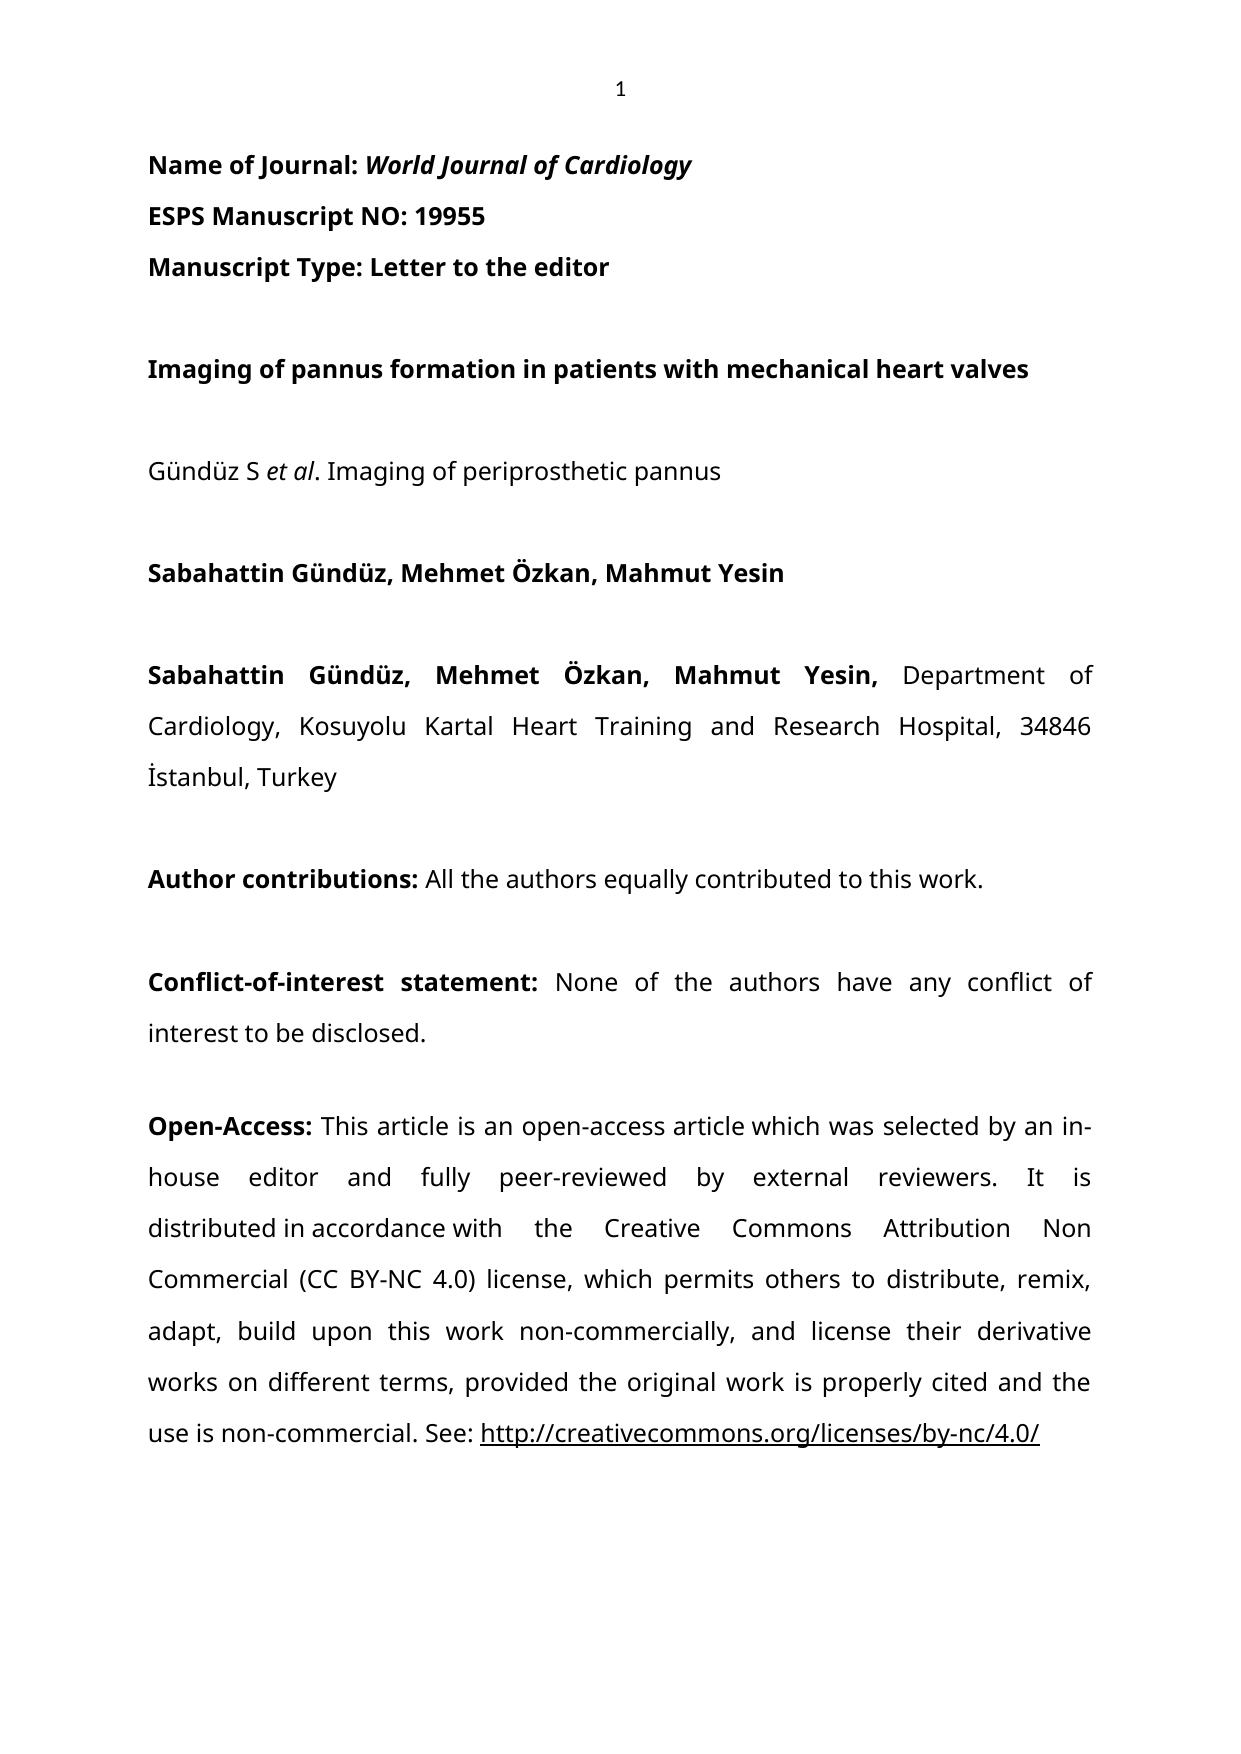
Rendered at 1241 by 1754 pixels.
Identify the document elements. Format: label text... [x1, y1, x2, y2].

text ESPS Manuscript NO: 19955 [148, 199, 1093, 233]
text Conflict-of-interest statement: None of the authors have any conflict of interest to be disclosed. [148, 964, 1093, 1049]
text Manuscript Type: Letter to the editor [148, 250, 1093, 284]
text Sabahattin Gündüz, Mehmet Özkan, Mahmut Yesin [148, 556, 1093, 590]
text Name of Journal: World Journal of Cardiology [148, 148, 1093, 182]
text Sabahattin Gündüz, Mehmet Özkan, Mahmut Yesin, Department of Cardiology, Kosuyolu Kartal Heart Training and Research Hospital, 34846 İstanbul, Turkey [148, 658, 1093, 794]
text Imaging of pannus formation in patients with mechanical heart valves [148, 352, 1093, 386]
text Gündüz S et al. Imaging of periprosthetic pannus [148, 454, 1093, 488]
text Open-Access: This article is an open-access article which was selected by an in-house editor and fully peer-reviewed by external reviewers. It is distributed in accordance with the Creative Commons Attribution Non Commercial (CC BY-NC 4.0) license, which permits others to distribute, remix, adapt, build upon this work non-commercially, and license their derivative works on different terms, provided the original work is properly cited and the use is non-commercial. See: http://creativecommons.org/licenses/by-nc/4.0/ [148, 1109, 1093, 1449]
text Author contributions: All the authors equally contributed to this work. [148, 862, 1093, 896]
